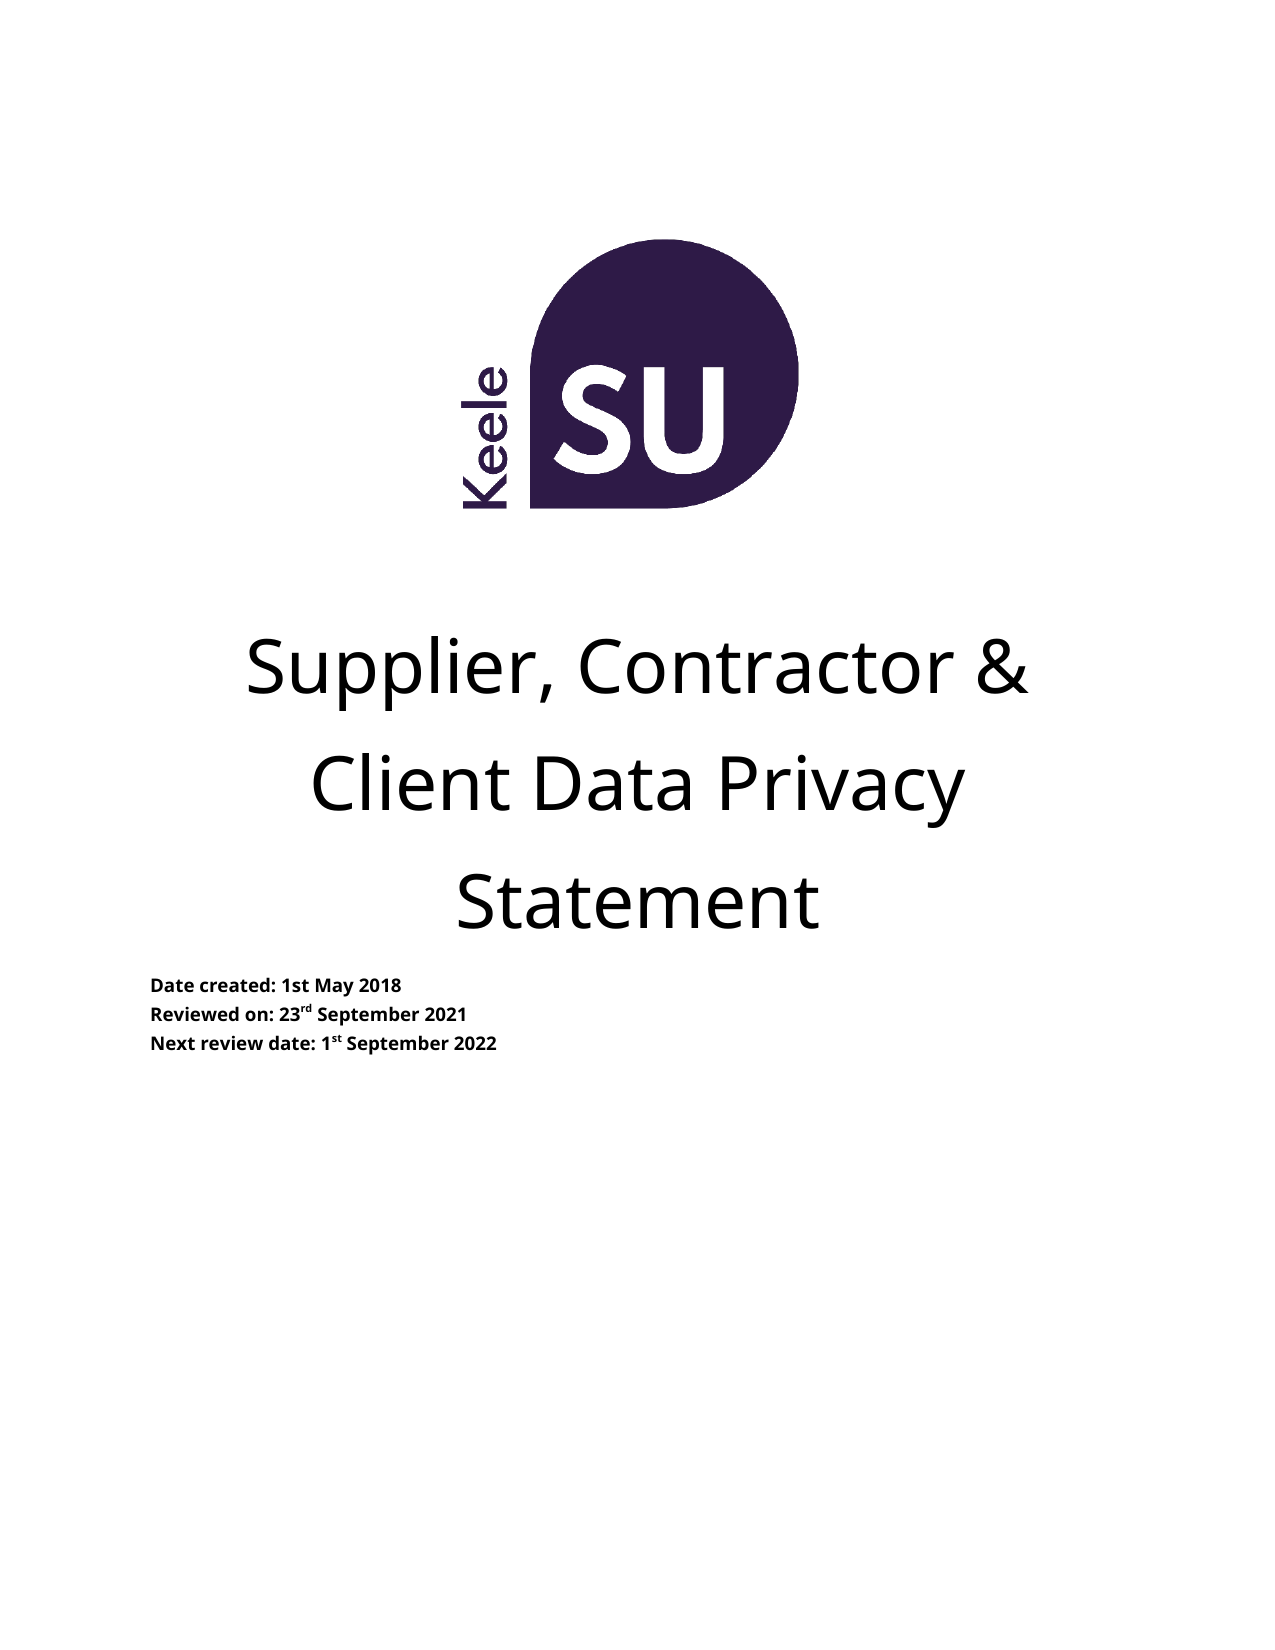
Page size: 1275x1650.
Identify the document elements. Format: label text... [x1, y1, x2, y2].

text Next review date: 1st September 2022 [150, 1030, 1125, 1056]
picture [387, 150, 888, 598]
text Reviewed on: 23rd September 2021 [150, 1001, 1125, 1027]
title Supplier, Contractor & Client Data Privacy Statement [150, 613, 1125, 950]
text Date created: 1st May 2018 [150, 972, 1125, 997]
